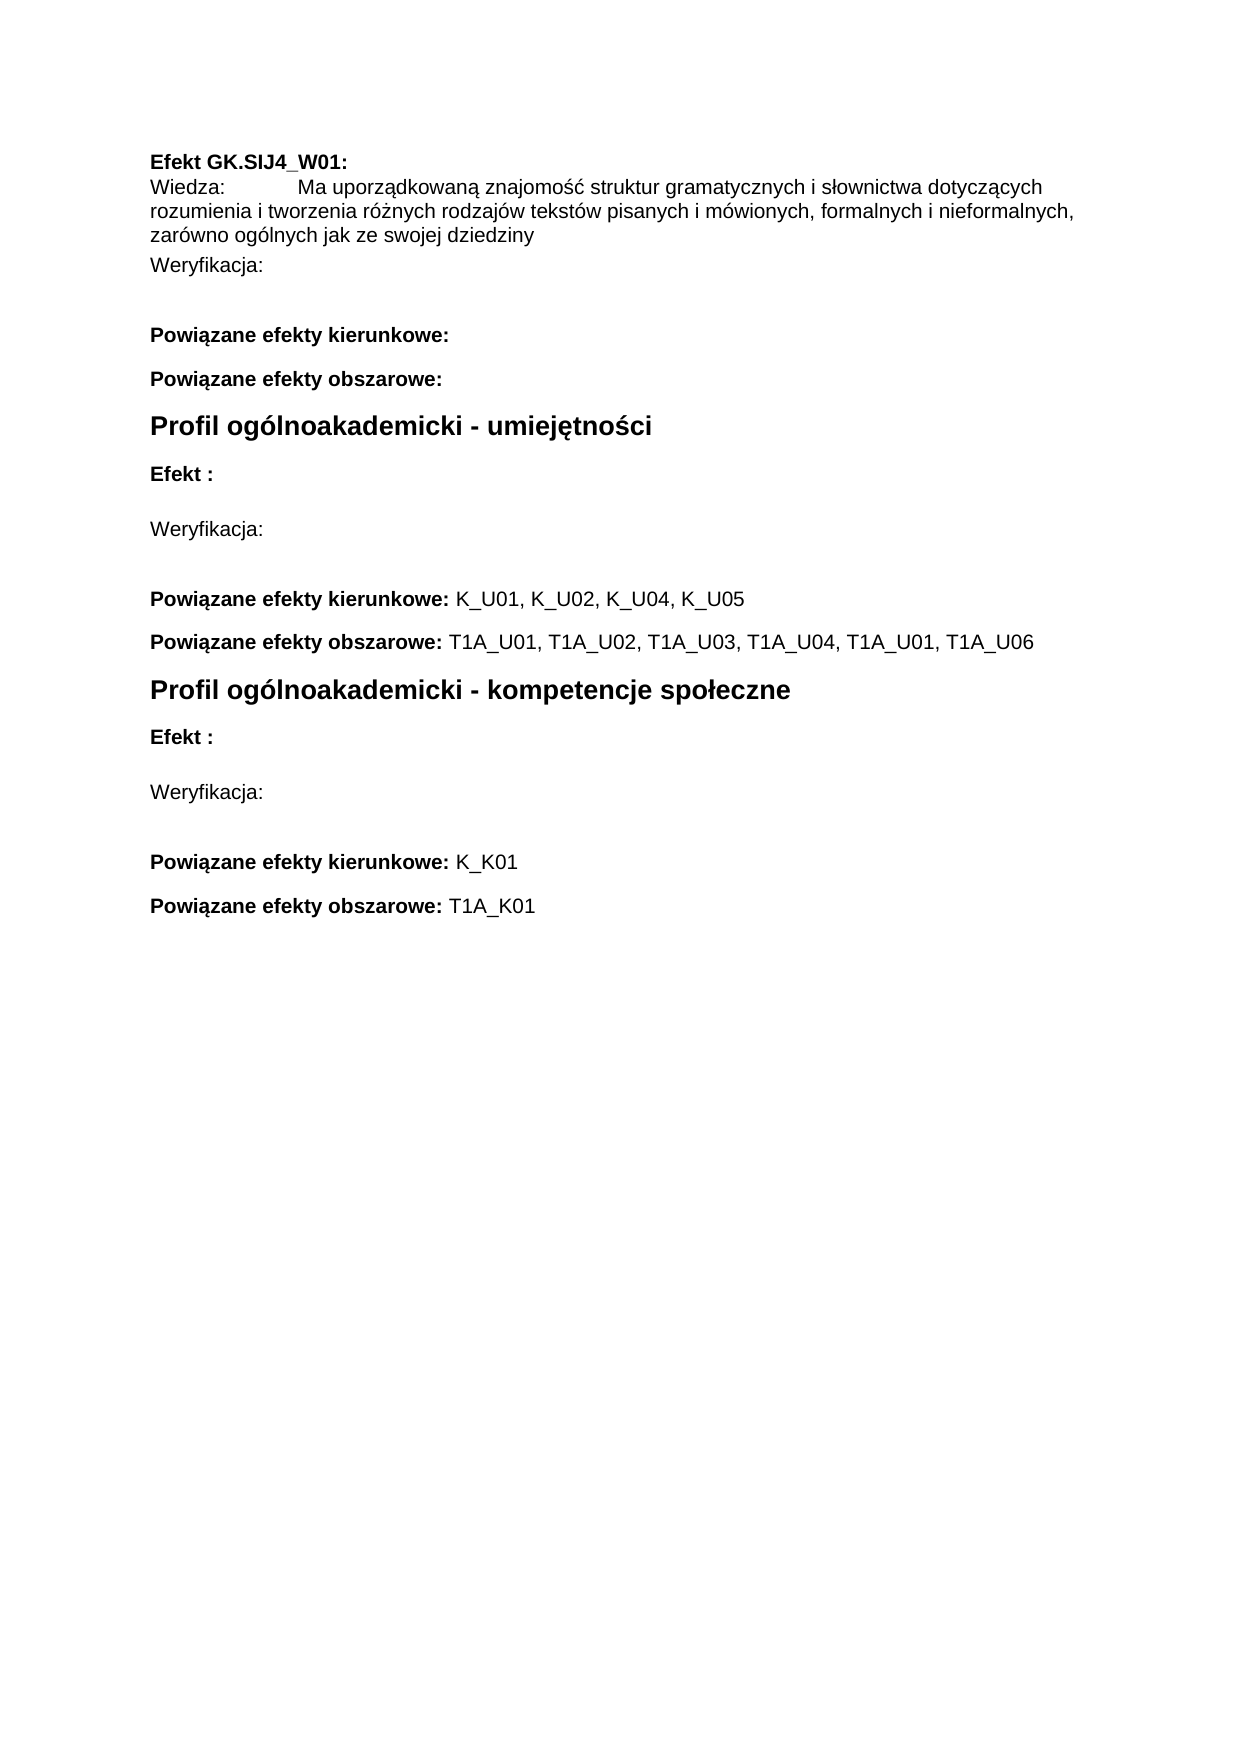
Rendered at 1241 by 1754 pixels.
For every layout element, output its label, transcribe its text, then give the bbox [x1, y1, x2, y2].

text Powiązane efekty kierunkowe: K_U01, K_U02, K_U04, K_U05 [150, 586, 1090, 610]
subtitle Profil ogólnoakademicki - kompetencje społeczne [150, 674, 1090, 705]
text Weryfikacja: [150, 780, 1090, 804]
text Efekt : [150, 725, 1090, 749]
text Powiązane efekty kierunkowe: [150, 323, 1090, 347]
text Efekt : [150, 461, 1090, 485]
text Weryfikacja: [150, 253, 1090, 277]
text Weryfikacja: [150, 517, 1090, 541]
text Powiązane efekty obszarowe: T1A_K01 [150, 894, 1090, 918]
text Powiązane efekty kierunkowe: K_K01 [150, 850, 1090, 874]
text Powiązane efekty obszarowe: T1A_U01, T1A_U02, T1A_U03, T1A_U04, T1A_U01, T1A_U06 [150, 630, 1090, 654]
subtitle Profil ogólnoakademicki - umiejętności [150, 410, 1090, 442]
text Powiązane efekty obszarowe: [150, 367, 1090, 391]
text Efekt GK.SIJ4_W01: [150, 150, 1090, 174]
text Wiedza: Ma uporządkowaną znajomość struktur gramatycznych i słownictwa dotyczących rozumienia i tworzenia różnych rodzajów tekstów pisanych i mówionych, formalnych i nieformalnych, zarówno ogólnych jak ze swojej dziedziny [150, 175, 1090, 247]
